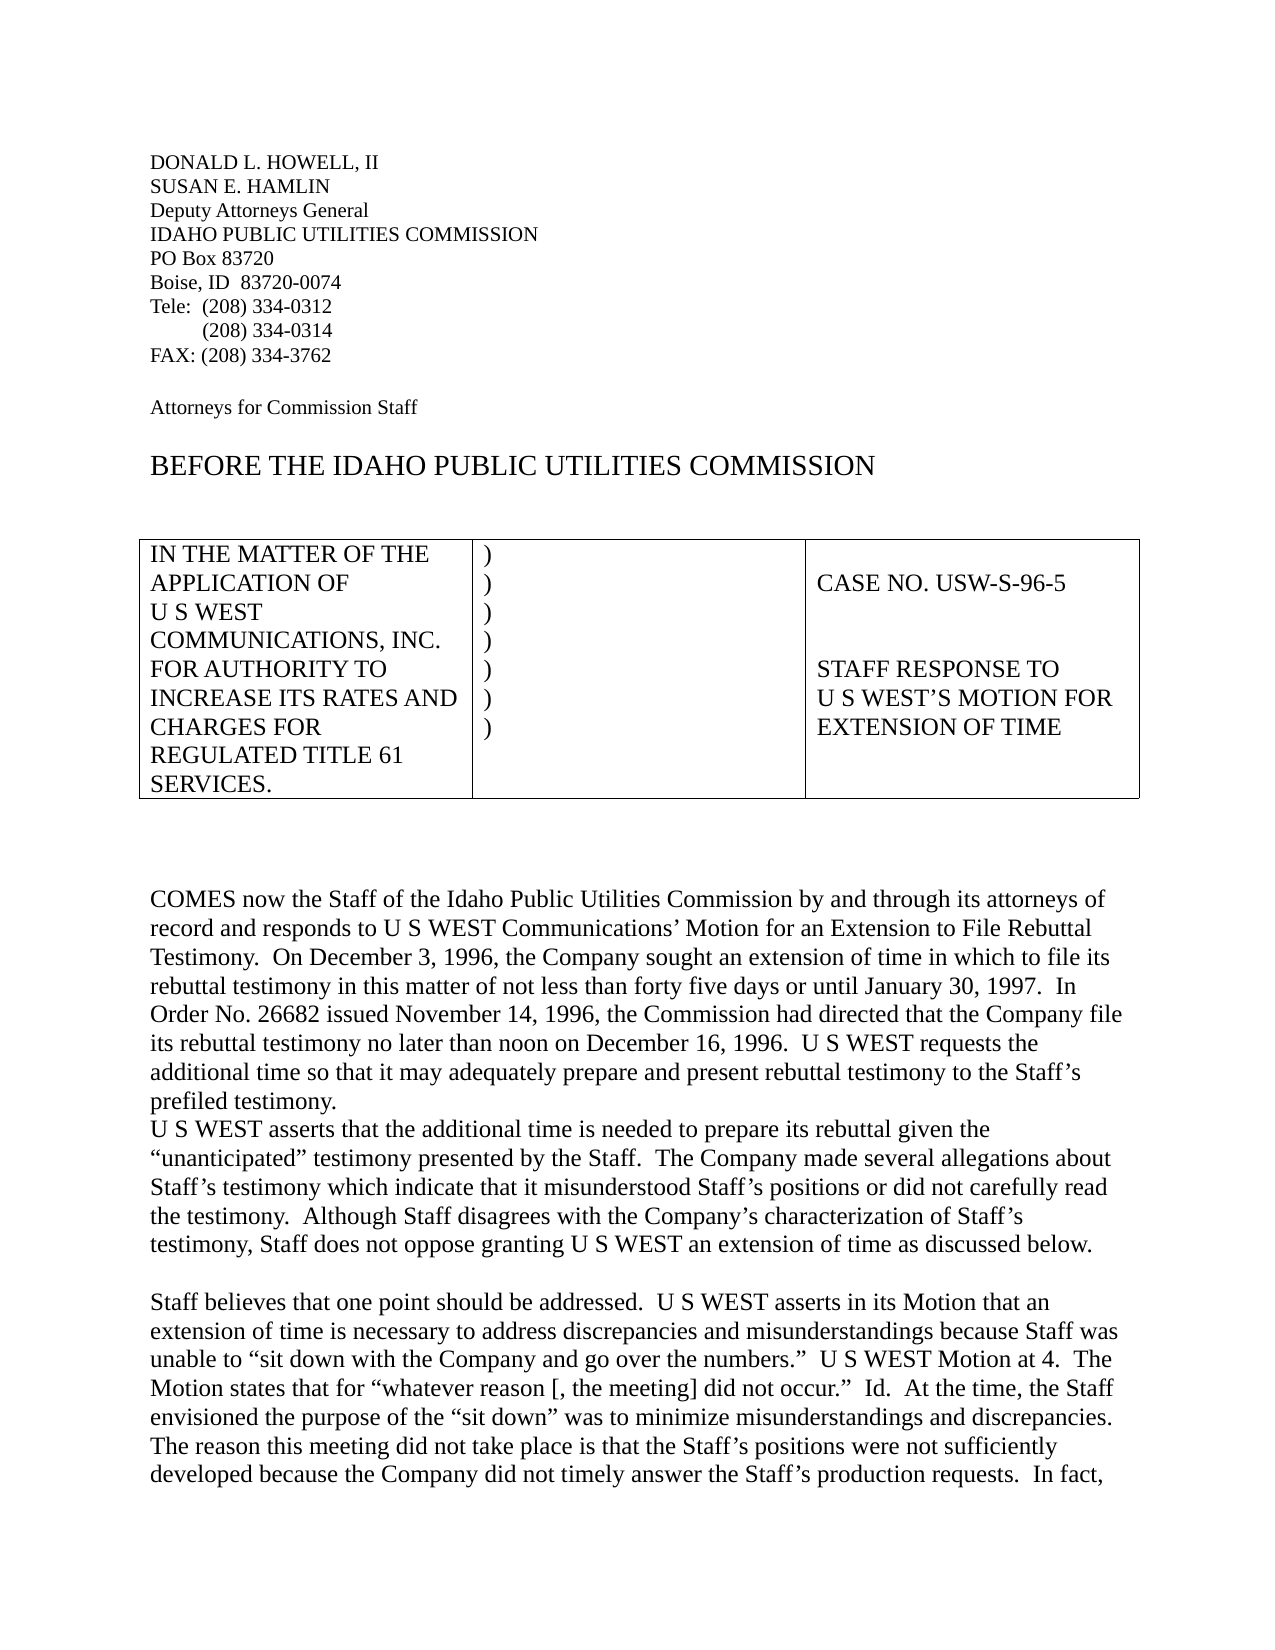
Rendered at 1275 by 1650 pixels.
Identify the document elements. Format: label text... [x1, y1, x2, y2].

table_header ) ) ) ) ) ) ) [473, 540, 805, 798]
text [150, 1287, 1125, 1488]
text PO Box 83720 [150, 246, 1125, 270]
text Tele: (208) 334-0312 [150, 294, 1125, 318]
text U S WEST asserts that the additional time is needed to prepare its rebuttal given the “unanticipated” testimony presented by the Staff. The Company made several allegations about Staff’s testimony which indicate that it misunderstood Staff’s positions or did not carefully read the testimony. Although Staff disagrees with the Company’s characterization of Staff’s testimony, Staff does not oppose granting U S WEST an extension of time as discussed below. [150, 1114, 1125, 1258]
text Boise, ID 83720-0074 [150, 270, 1125, 294]
text Attorneys for Commission Staff [150, 395, 1125, 419]
text BEFORE THE IDAHO PUBLIC UTILITIES COMMISSION [150, 448, 1125, 482]
text IDAHO PUBLIC UTILITIES COMMISSION [150, 222, 1125, 246]
text Deputy Attorneys General [150, 198, 1125, 222]
table_header IN THE MATTER OF THE APPLICATION OF U S WEST COMMUNICATIONS, INC. FOR AUTHORITY TO INCREASE ITS RATES AND CHARGES FOR REGULATED TITLE 61 SERVICES. [140, 540, 472, 798]
text FAX: (208) 334-3762 [150, 342, 1125, 367]
table_header CASE NO. USW-S-96-5 STAFF RESPONSE TO U S WEST’S MOTION FOR EXTENSION OF TIME [806, 540, 1139, 798]
text SUSAN E. HAMLIN [150, 174, 1125, 198]
text (208) 334-0314 [150, 318, 1125, 342]
text DONALD L. HOWELL, II [150, 150, 1125, 174]
text COMES now the Staff of the Idaho Public Utilities Commission by and through its attorneys of record and responds to U S WEST Communications’ Motion for an Extension to File Rebuttal Testimony. On December 3, 1996, the Company sought an extension of time in which to file its rebuttal testimony in this matter of not less than forty five days or until January 30, 1997. In Order No. 26682 issued November 14, 1996, the Commission had directed that the Company file its rebuttal testimony no later than noon on December 16, 1996. U S WEST requests the additional time so that it may adequately prepare and present rebuttal testimony to the Staff’s prefiled testimony. [150, 884, 1125, 1114]
